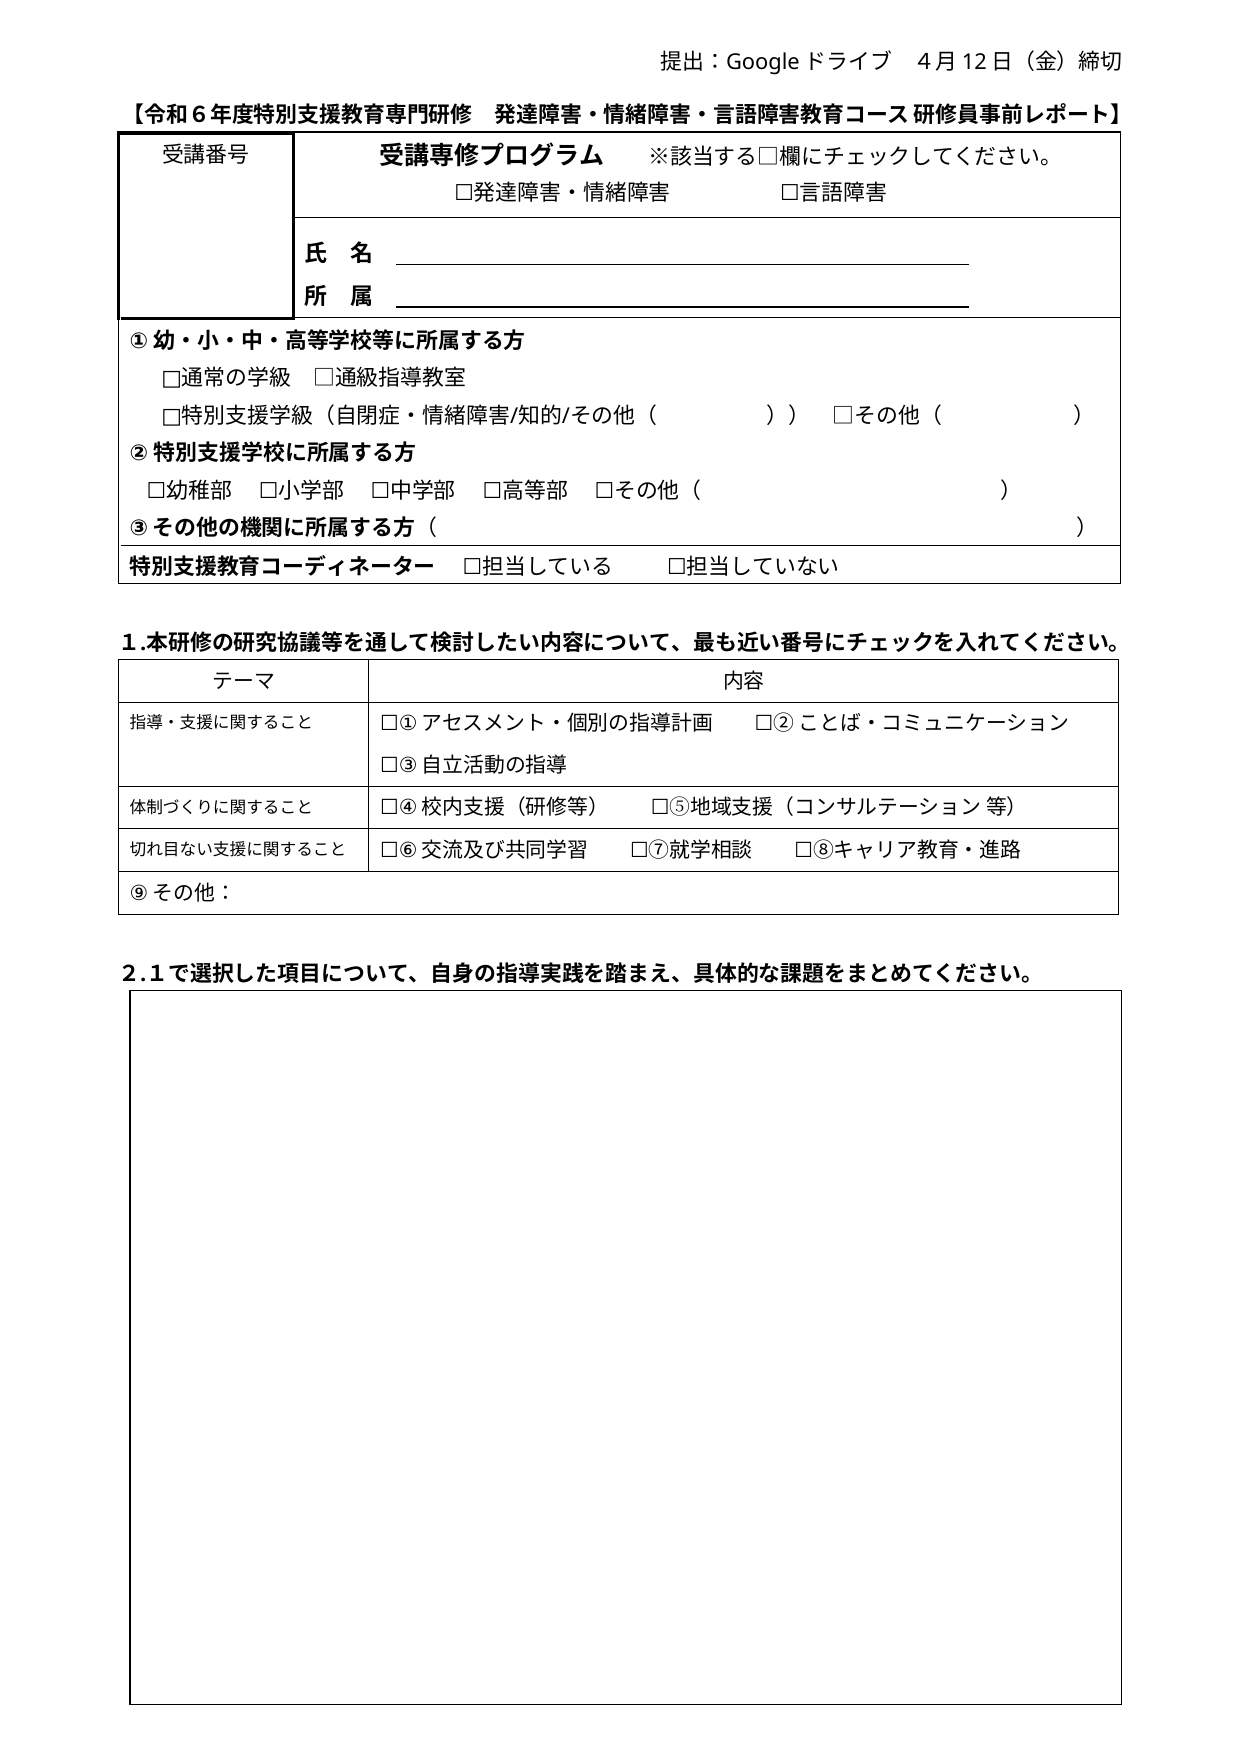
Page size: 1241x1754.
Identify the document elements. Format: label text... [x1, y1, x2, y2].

table_cell ⑨その他： [119, 872, 1118, 914]
text 【令和６年度特別支援教育専門研修 発達障害・情緒障害・言語障害教育コース 研修員事前レポート】 [118, 94, 1137, 131]
table_cell 体制づくりに関すること [119, 787, 368, 828]
table_header 受講専修プログラム ※該当する□欄にチェックしてください。 発達障害・情緒障害 言語障害 [295, 133, 1120, 217]
table_header 受講番号 [120, 135, 292, 317]
table_cell ⑥交流及び共同学習 ⑦就学相談 ⑧キャリア教育・進路 [369, 829, 1118, 871]
table_header 内容 [369, 660, 1118, 702]
table_cell 氏 名 所 属 [295, 218, 1120, 317]
table_cell ① 幼・小・中・高等学校等に所属する方 □通常の学級 □通級指導教室 □特別支援学級（自閉症・情緒障害/知的/その他（ ）） □その他（ ） ② 特別支援学校に所属する方 幼稚部 小学部 中学部 高等部 その他（ ） ③その他の機関に所属する方（ ） [119, 318, 1120, 545]
table_cell 切れ目ない支援に関すること [119, 829, 368, 871]
table_header テーマ [119, 660, 368, 702]
table_cell ①アセスメント・個別の指導計画 ② ことば・コミュニケーション ③自立活動の指導 [369, 703, 1118, 786]
list ２.１で選択した項目について、自身の指導実践を踏まえ、具体的な課題をまとめてください。 [118, 953, 1166, 990]
table_cell ④校内支援（研修等） ➄地域支援（コンサルテーション 等） [369, 787, 1118, 828]
list １.本研修の研究協議等を通して検討したい内容について、最も近い番号にチェックを入れてください。 [118, 622, 1152, 659]
table_cell 特別支援教育コーディネーター 担当している 担当していない [119, 545, 1120, 583]
table_cell 指導・支援に関すること [119, 703, 368, 786]
table_header [131, 991, 1121, 1704]
